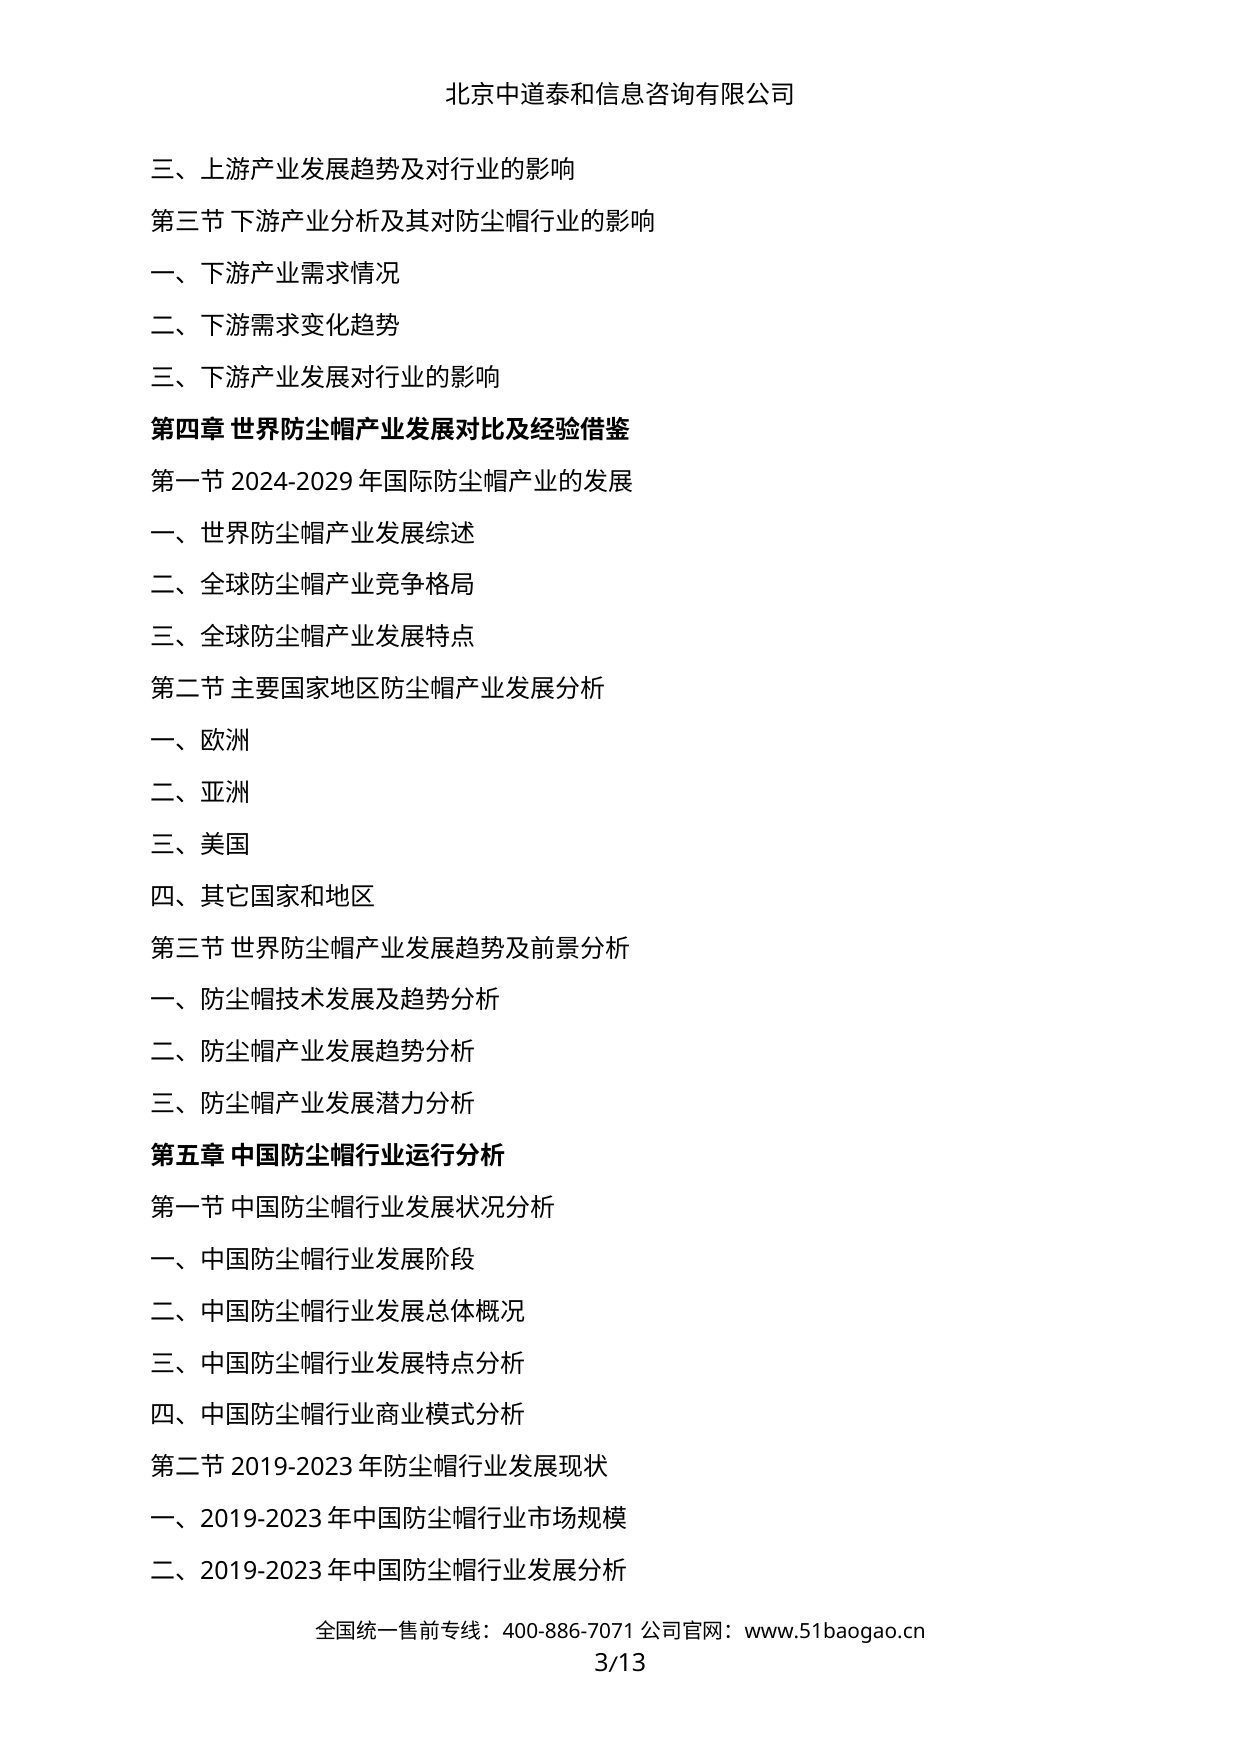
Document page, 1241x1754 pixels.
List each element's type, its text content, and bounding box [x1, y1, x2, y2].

text 二、中国防尘帽行业发展总体概况 [150, 1291, 1090, 1327]
text 三、全球防尘帽产业发展特点 [150, 617, 1090, 653]
text 三、中国防尘帽行业发展特点分析 [150, 1343, 1090, 1379]
text 一、世界防尘帽产业发展综述 [150, 513, 1090, 549]
text 三、下游产业发展对行业的影响 [150, 357, 1090, 394]
text 第一节 中国防尘帽行业发展状况分析 [150, 1187, 1090, 1224]
text 一、防尘帽技术发展及趋势分析 [150, 980, 1090, 1016]
text 第三节 下游产业分析及其对防尘帽行业的影响 [150, 202, 1090, 238]
text 三、上游产业发展趋势及对行业的影响 [150, 150, 1090, 186]
text 第五章 中国防尘帽行业运行分析 [150, 1136, 1090, 1172]
text 二、2019-2023年中国防尘帽行业发展分析 [150, 1551, 1090, 1587]
text 四、其它国家和地区 [150, 876, 1090, 912]
text 二、全球防尘帽产业竞争格局 [150, 565, 1090, 601]
text 一、欧洲 [150, 721, 1090, 757]
text 三、美国 [150, 824, 1090, 861]
text 一、下游产业需求情况 [150, 254, 1090, 290]
text 二、亚洲 [150, 772, 1090, 809]
text 第二节 主要国家地区防尘帽产业发展分析 [150, 669, 1090, 705]
text 二、防尘帽产业发展趋势分析 [150, 1032, 1090, 1068]
text 一、中国防尘帽行业发展阶段 [150, 1239, 1090, 1276]
text 四、中国防尘帽行业商业模式分析 [150, 1395, 1090, 1431]
text 二、下游需求变化趋势 [150, 306, 1090, 342]
text 三、防尘帽产业发展潜力分析 [150, 1084, 1090, 1120]
text 第三节 世界防尘帽产业发展趋势及前景分析 [150, 928, 1090, 964]
text 一、2019-2023年中国防尘帽行业市场规模 [150, 1499, 1090, 1535]
text 第二节 2019-2023年防尘帽行业发展现状 [150, 1447, 1090, 1483]
text 第一节 2024-2029年国际防尘帽产业的发展 [150, 461, 1090, 497]
text 第四章 世界防尘帽产业发展对比及经验借鉴 [150, 409, 1090, 446]
